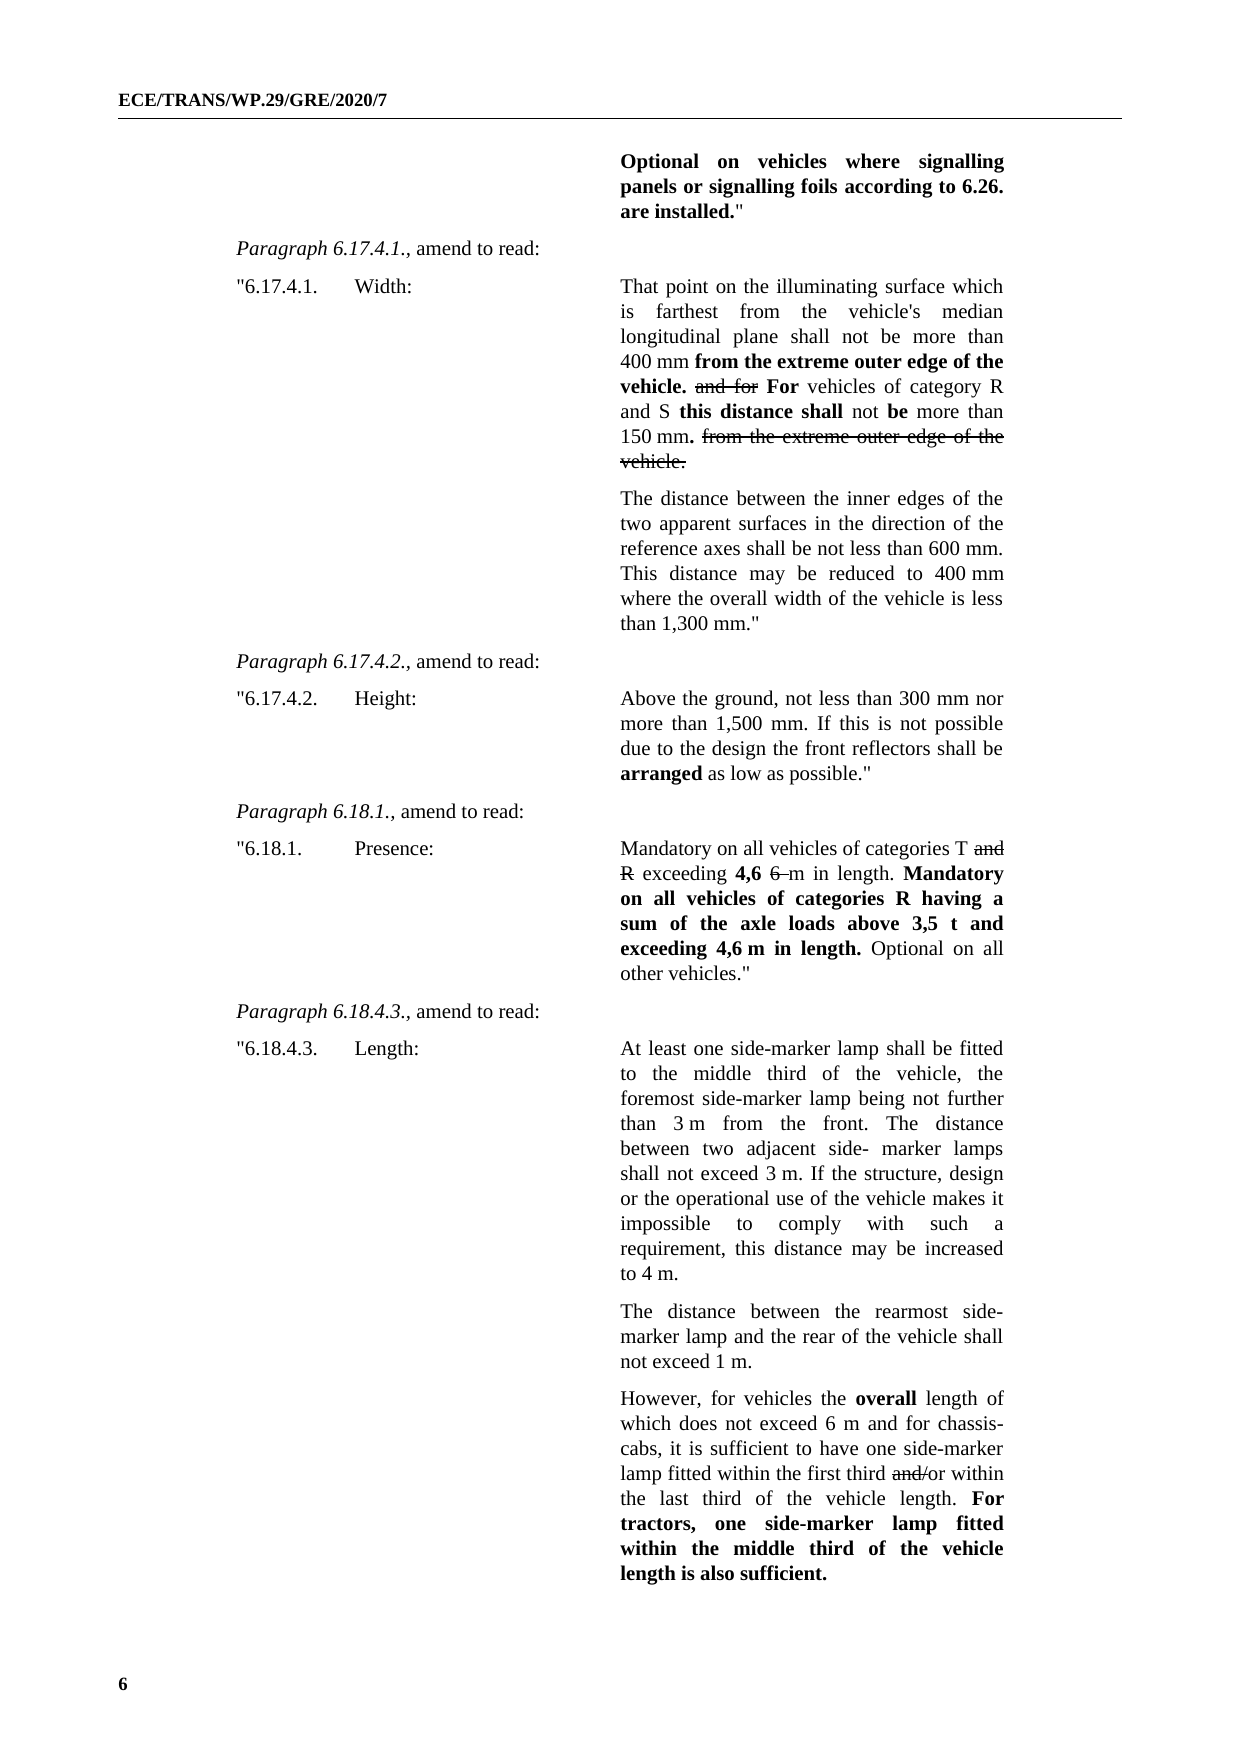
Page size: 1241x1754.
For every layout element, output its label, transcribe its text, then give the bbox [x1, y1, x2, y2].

text Paragraph 6.18.1., amend to read: [236, 798, 1004, 823]
text "6.18.4.3. Length: At least one side-marker lamp shall be fitted to the middle third of the vehicle, the foremost side-marker lamp being not further than 3 m from the front. The distance between two adjacent side- marker lamps shall not exceed 3 m. If the structure, design or the operational use of the vehicle makes it impossible to comply with such a requirement, this distance may be increased to 4 m. [236, 1035, 1004, 1285]
text Paragraph 6.17.4.1., amend to read: [236, 235, 1004, 260]
text Paragraph 6.17.4.2., amend to read: [236, 648, 1004, 673]
text Optional on vehicles where signalling panels or signalling foils according to 6.26. are installed." [236, 148, 1004, 223]
text "6.17.4.1. Width: That point on the illuminating surface which is farthest from the vehicle's median longitudinal plane shall not be more than 400 mm from the extreme outer edge of the vehicle. and for For vehicles of category R and S this distance shall not be more than 150 mm. from the extreme outer edge of the vehicle. [236, 273, 1004, 473]
text "6.18.1. Presence: Mandatory on all vehicles of categories T and R exceeding 4,6 6 m in length. Mandatory on all vehicles of categories R having a sum of the axle loads above 3,5 t and exceeding 4,6 m in length. Optional on all other vehicles." [236, 835, 1004, 985]
text Paragraph 6.18.4.3., amend to read: [236, 998, 1004, 1023]
text The distance between the inner edges of the two apparent surfaces in the direction of the reference axes shall be not less than 600 mm. This distance may be reduced to 400 mm where the overall width of the vehicle is less than 1,300 mm." [236, 485, 1004, 635]
text The distance between the rearmost side-marker lamp and the rear of the vehicle shall not exceed 1 m. [236, 1298, 1004, 1373]
text However, for vehicles the overall length of which does not exceed 6 m and for chassis-cabs, it is sufficient to have one side-marker lamp fitted within the first third and/or within the last third of the vehicle length. For tractors, one side-marker lamp fitted within the middle third of the vehicle length is also sufficient. [236, 1385, 1004, 1585]
text "6.17.4.2. Height: Above the ground, not less than 300 mm nor more than 1,500 mm. If this is not possible due to the design the front reflectors shall be arranged as low as possible." [236, 685, 1004, 785]
